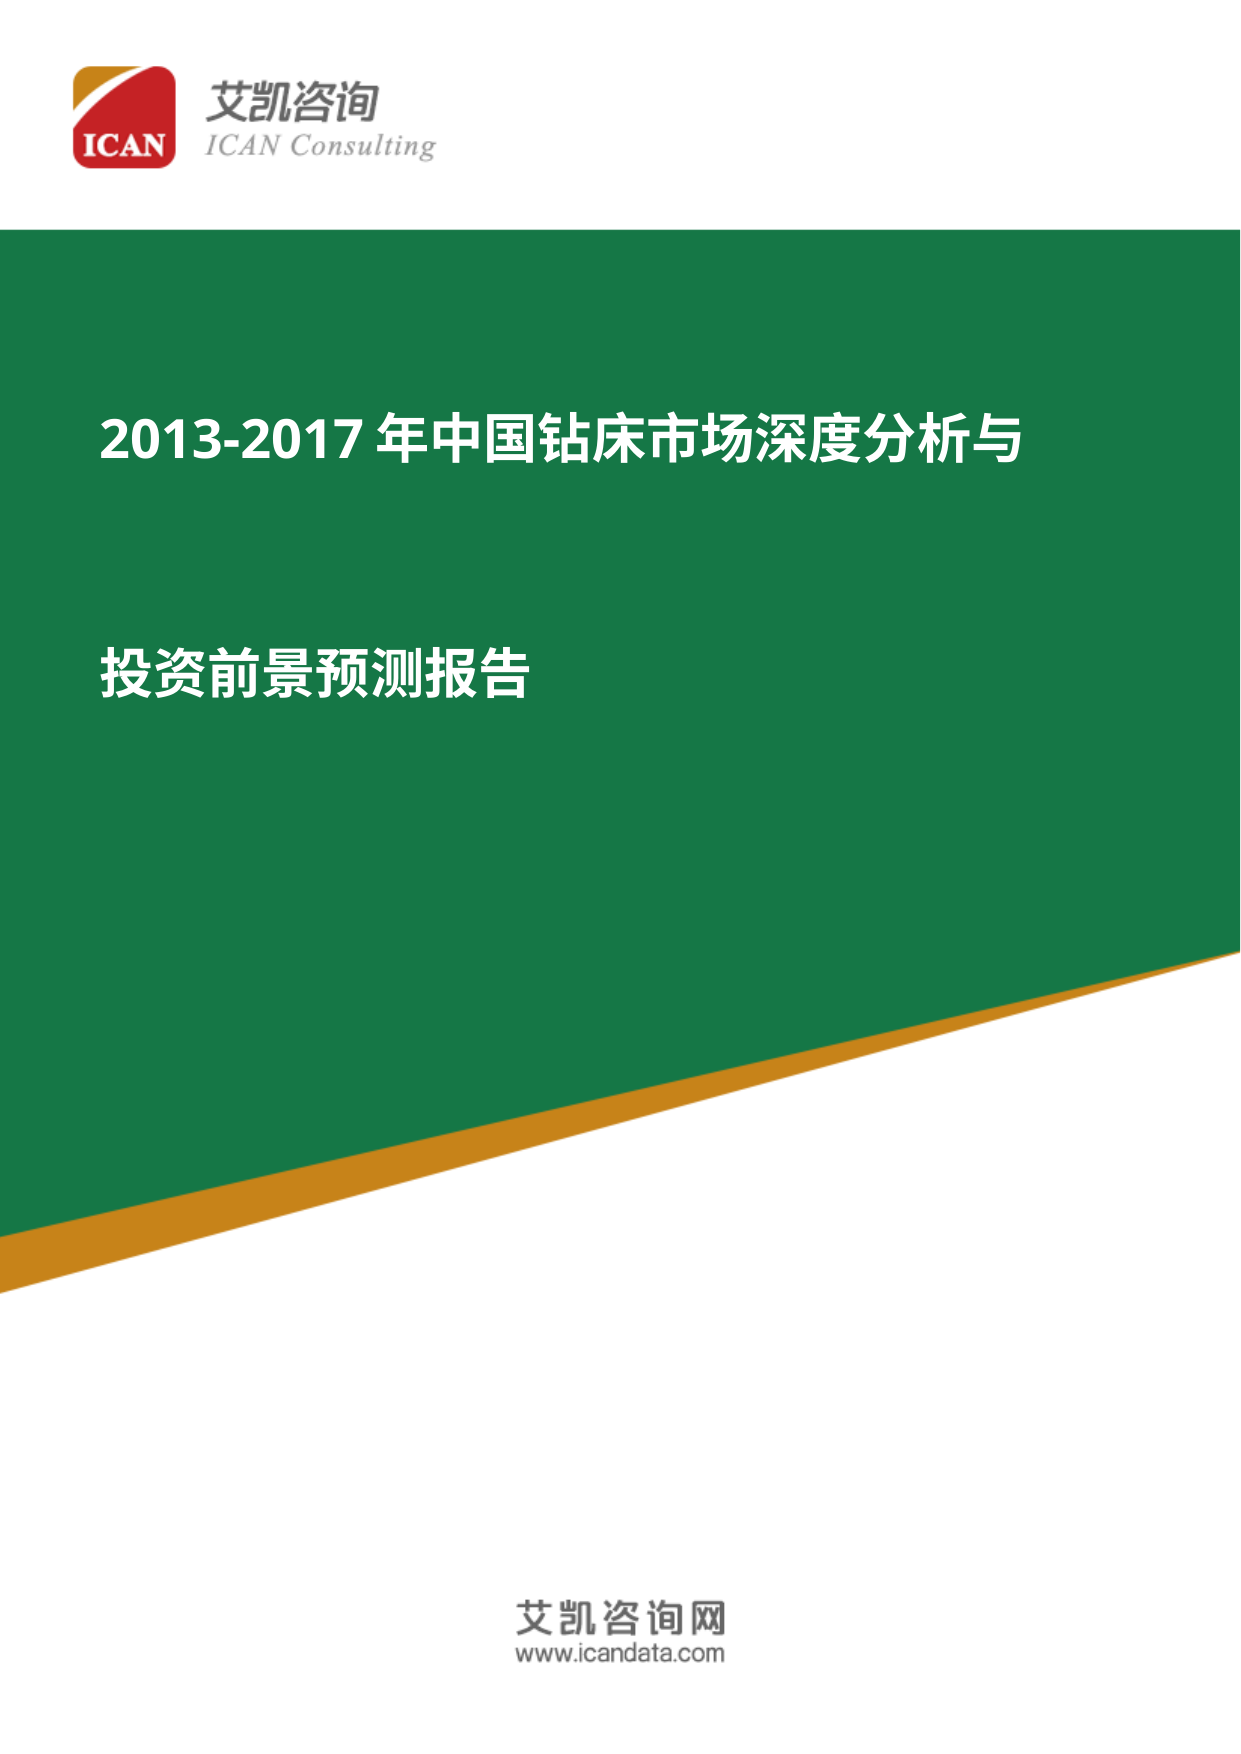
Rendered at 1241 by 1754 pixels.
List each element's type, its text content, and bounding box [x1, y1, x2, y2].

subtitle 2013-2017年中国钻床市场深度分析与投资前景预测报告 [99, 386, 1053, 718]
picture [0, 5, 1241, 1754]
